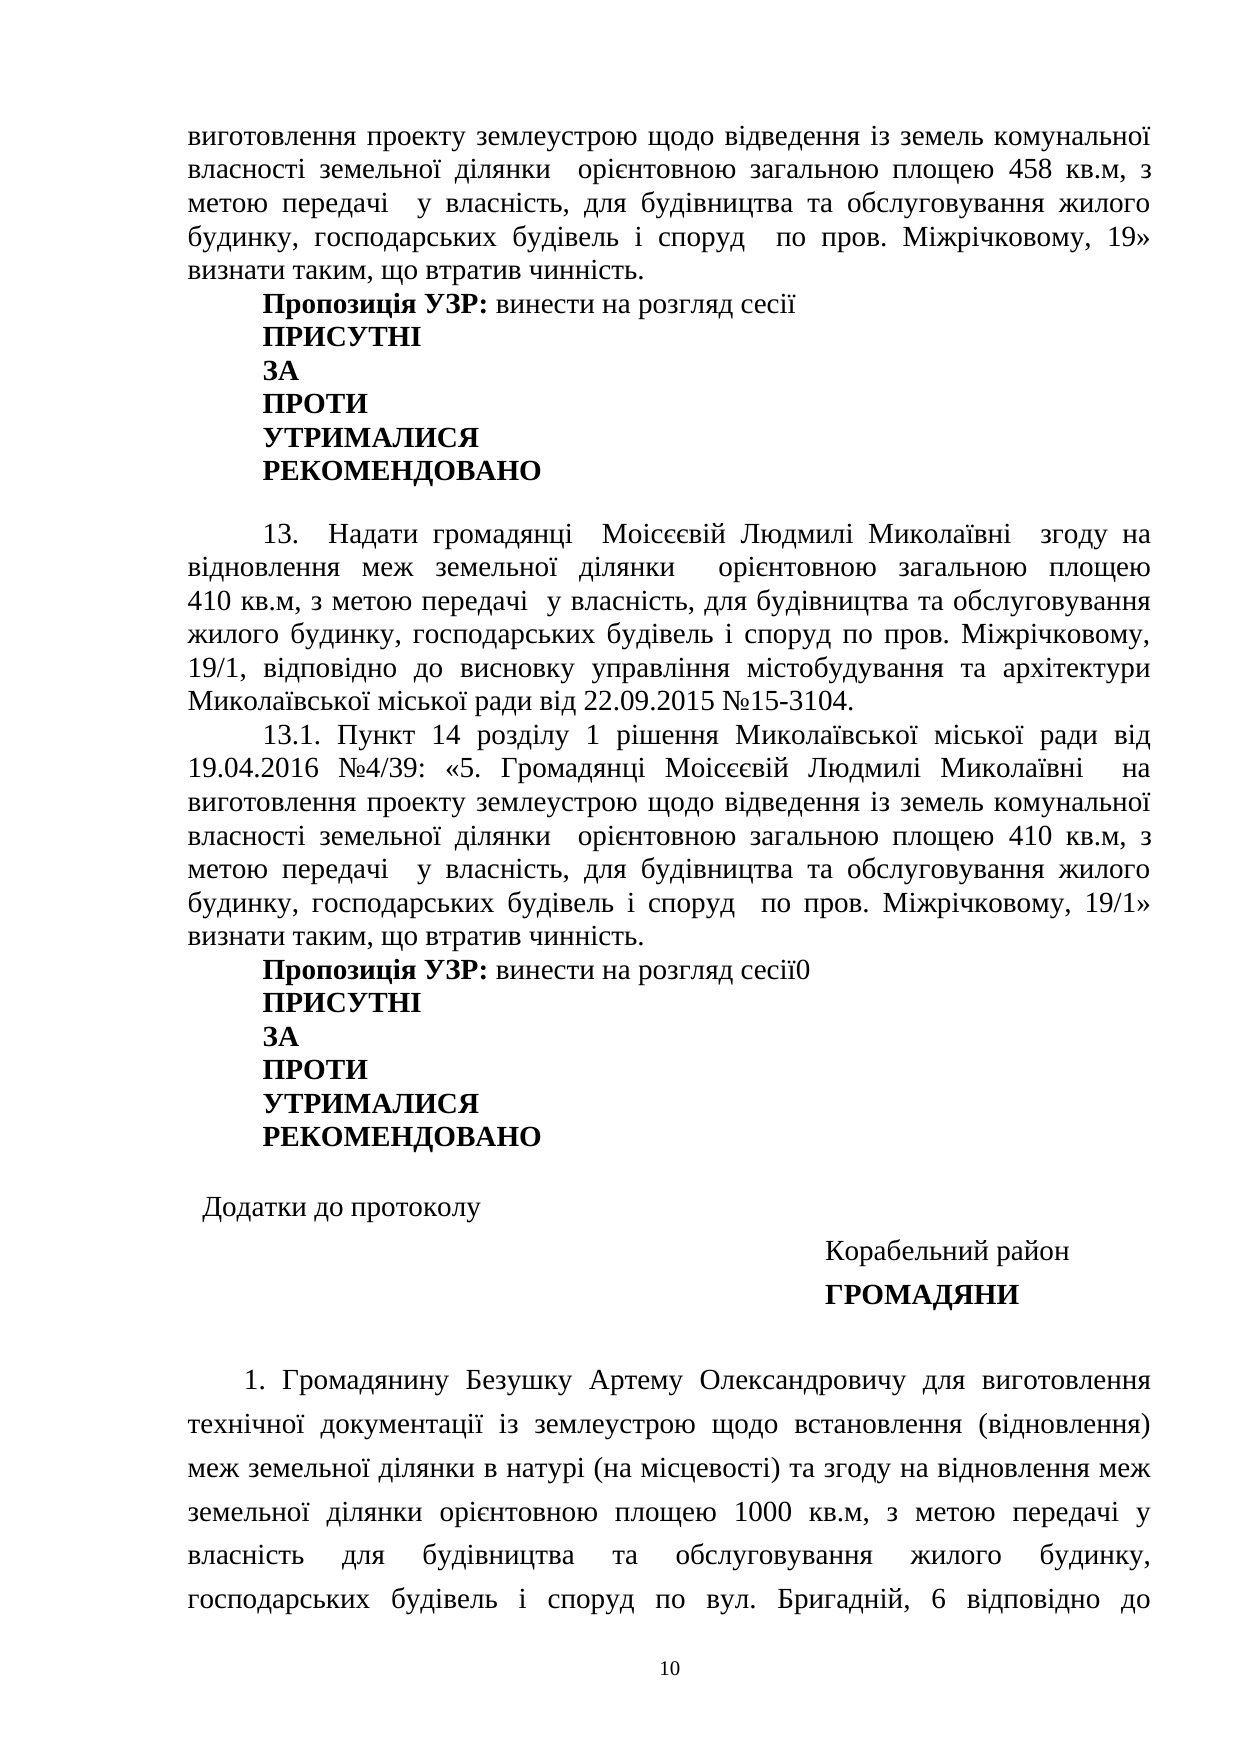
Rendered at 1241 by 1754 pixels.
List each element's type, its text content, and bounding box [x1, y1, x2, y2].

text Корабельний район [825, 1226, 1152, 1269]
text ПРОТИ [187, 386, 1152, 420]
text Пропозиція УЗР: винести на розгляд сесії0 [187, 952, 1152, 985]
text 13. Надати громадянці Моісєєвій Людмилі Миколаївні згоду на відновлення меж земельної ділянки орієнтовною загальною площею 410 кв.м, з метою передачі у власність, для будівництва та обслуговування жилого будинку, господарських будівель і споруд по пров. Міжрічковому, 19/1, відповідно до висновку управління містобудування та архітектури Миколаївської міської ради від 22.09.2015 №15-3104. [187, 516, 1152, 717]
text ЗА [187, 353, 1152, 386]
text УТРИМАЛИСЯ [187, 420, 1152, 453]
text ПРОТИ [187, 1052, 1152, 1086]
text ПРИСУТНІ [187, 985, 1152, 1019]
text 13.1. Пункт 14 розділу 1 рішення Миколаївської міської ради від 19.04.2016 №4/39: «5. Громадянці Моісєєвій Людмилі Миколаївні на виготовлення проекту землеустрою щодо відведення із земель комунальної власності земельної ділянки орієнтовною загальною площею 410 кв.м, з метою передачі у власність, для будівництва та обслуговування жилого будинку, господарських будівель і споруд по пров. Міжрічковому, 19/1» визнати таким, що втратив чинність. [187, 717, 1152, 952]
text РЕКОМЕНДОВАНО [187, 1119, 1152, 1153]
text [187, 118, 1152, 286]
text Додатки до протоколу [187, 1182, 1152, 1226]
text УТРИМАЛИСЯ [187, 1086, 1152, 1119]
text Пропозиція УЗР: винести на розгляд сесії [187, 286, 1152, 319]
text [187, 1355, 1152, 1617]
text ГРОМАДЯНИ [825, 1269, 1152, 1313]
text РЕКОМЕНДОВАНО [187, 453, 1152, 487]
text ЗА [187, 1019, 1152, 1052]
text ПРИСУТНІ [187, 319, 1152, 353]
